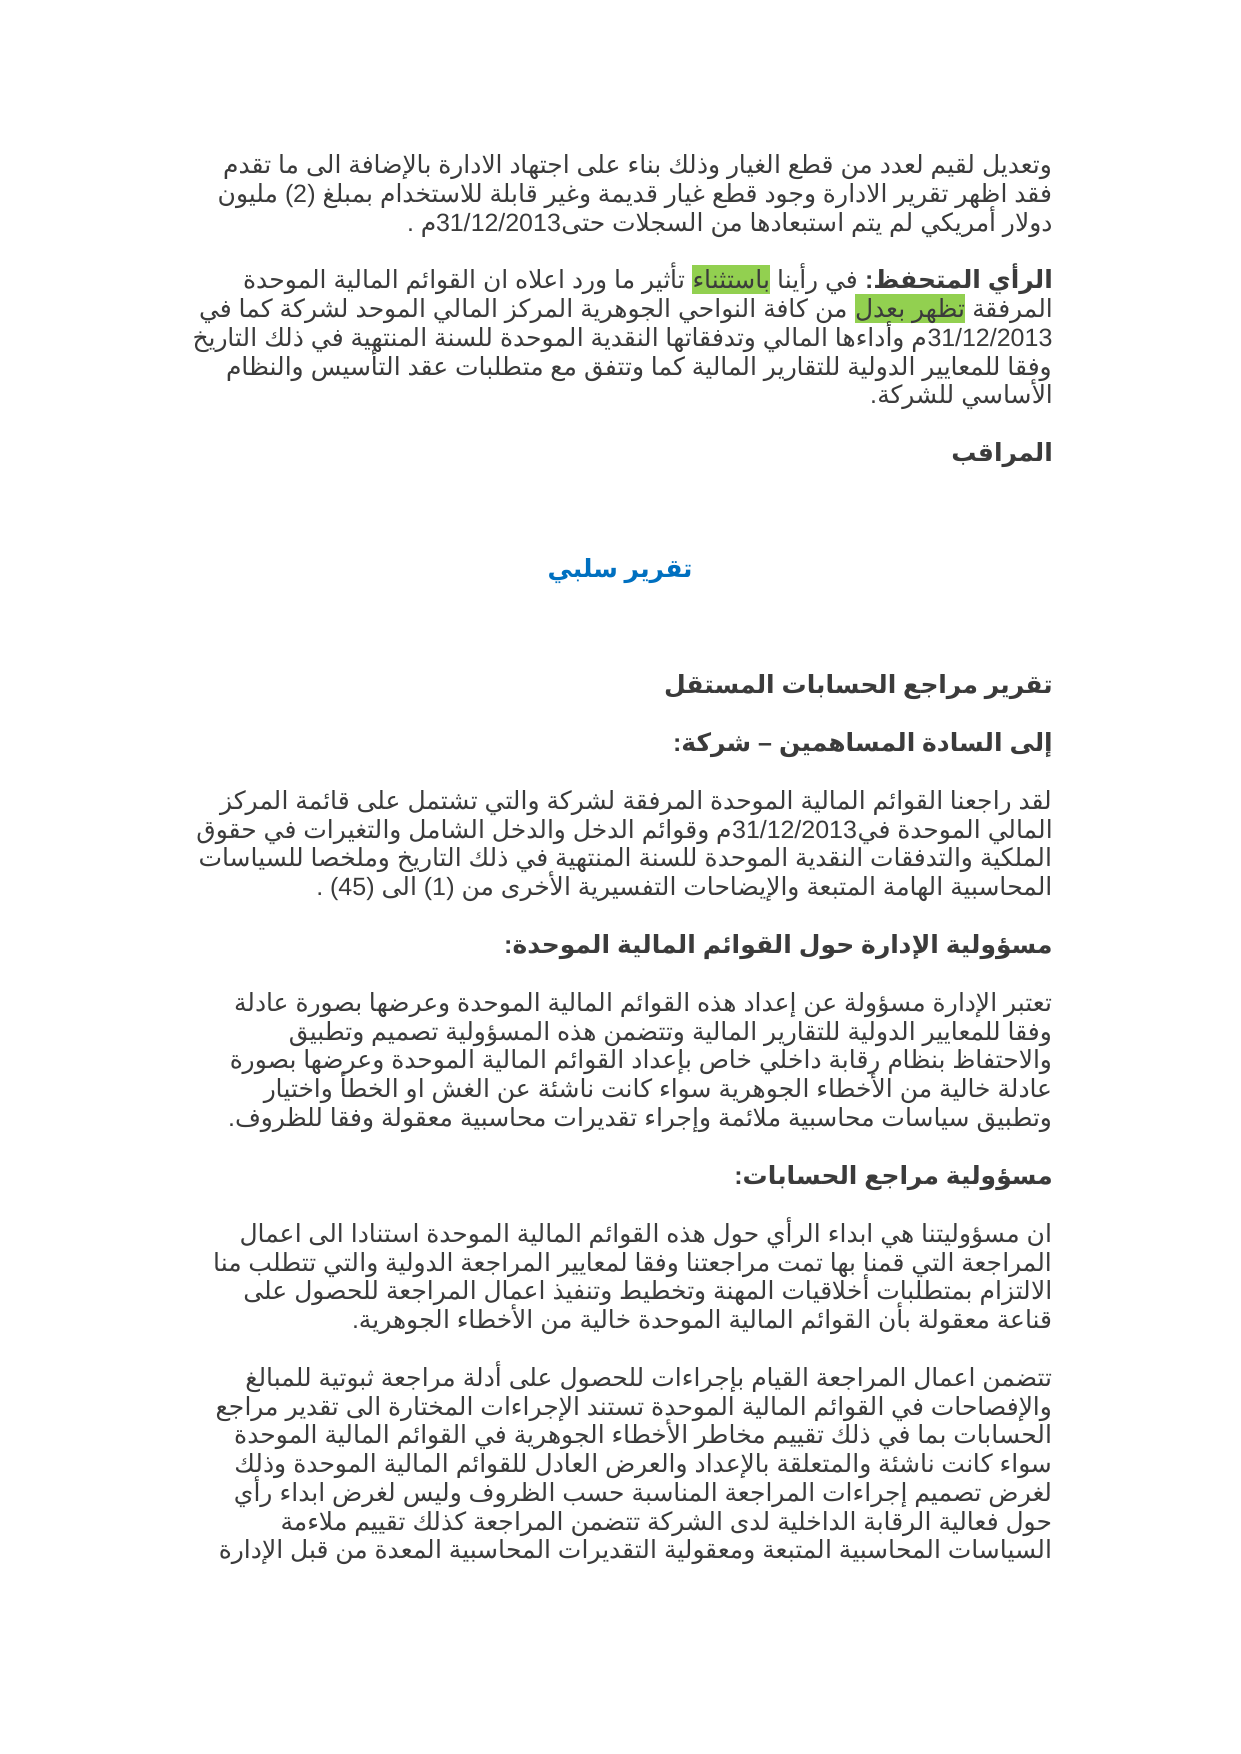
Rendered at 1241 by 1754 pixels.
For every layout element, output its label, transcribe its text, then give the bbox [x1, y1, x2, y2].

text الرأي المتحفظ: في رأينا باستثناء تأثير ما ورد اعلاه ان القوائم المالية الموحدة المرفقة تظهر بعدل من كافة النواحي الجوهرية المركز المالي الموحد لشركة كما في31/12/2013م وأداءها المالي وتدفقاتها النقدية الموحدة للسنة المنتهية في ذلك التاريخ وفقا للمعايير الدولية للتقارير المالية كما وتتفق مع متطلبات عقد التأسيس والنظام الأساسي للشركة. [187, 265, 1053, 409]
text تعتبر الإدارة مسؤولة عن إعداد هذه القوائم المالية الموحدة وعرضها بصورة عادلة وفقا للمعايير الدولية للتقارير المالية وتتضمن هذه المسؤولية تصميم وتطبيق والاحتفاظ بنظام رقابة داخلي خاص بإعداد القوائم المالية الموحدة وعرضها بصورة عادلة خالية من الأخطاء الجوهرية سواء كانت ناشئة عن الغش او الخطأ واختيار وتطبيق سياسات محاسبية ملائمة وإجراء تقديرات محاسبية معقولة وفقا للظروف. [187, 988, 1053, 1132]
text المراقب [187, 438, 1053, 467]
text ان مسؤوليتنا هي ابداء الرأي حول هذه القوائم المالية الموحدة استنادا الى اعمال المراجعة التي قمنا بها تمت مراجعتنا وفقا لمعايير المراجعة الدولية والتي تتطلب منا الالتزام بمتطلبات أخلاقيات المهنة وتخطيط وتنفيذ اعمال المراجعة للحصول على قناعة معقولة بأن القوائم المالية الموحدة خالية من الأخطاء الجوهرية. [187, 1219, 1053, 1334]
text لقد راجعنا القوائم المالية الموحدة المرفقة لشركة والتي تشتمل على قائمة المركز المالي الموحدة في31/12/2013م وقوائم الدخل والدخل الشامل والتغيرات في حقوق الملكية والتدفقات النقدية الموحدة للسنة المنتهية في ذلك التاريخ وملخصا للسياسات المحاسبية الهامة المتبعة والإيضاحات التفسيرية الأخرى من (1) الى (45) . [187, 786, 1053, 901]
text إلى السادة المساهمين – شركة: [187, 728, 1053, 757]
text تقرير سلبي [187, 554, 1053, 583]
text مسؤولية الإدارة حول القوائم المالية الموحدة: [187, 930, 1053, 959]
text مسؤولية مراجع الحسابات: [187, 1161, 1053, 1189]
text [187, 150, 1053, 236]
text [187, 1363, 1053, 1564]
text تقرير مراجع الحسابات المستقل [187, 670, 1053, 699]
